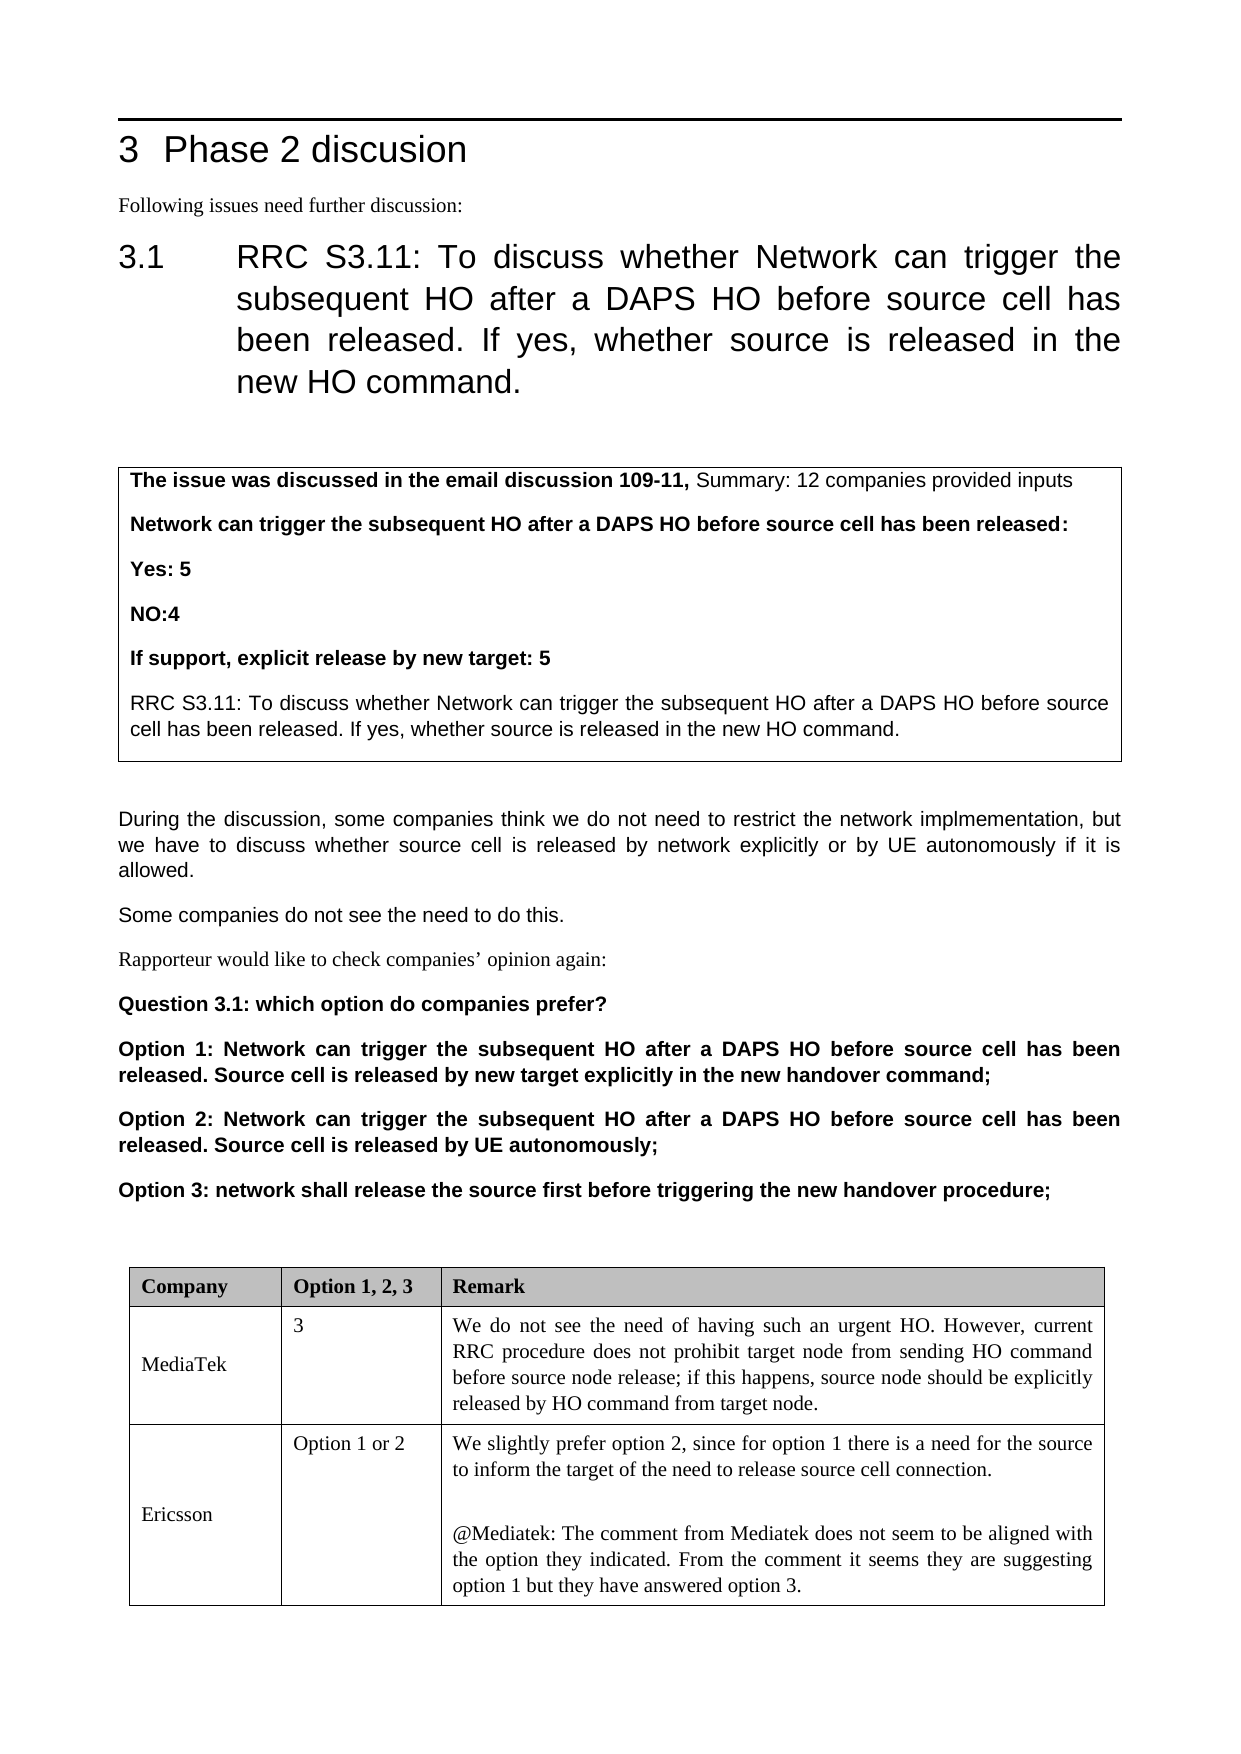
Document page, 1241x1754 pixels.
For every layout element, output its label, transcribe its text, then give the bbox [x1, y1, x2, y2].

table_cell Ericsson [130, 1425, 281, 1605]
subtitle Phase 2 discusion [118, 121, 1122, 171]
table_header Option 1, 2, 3 [282, 1268, 441, 1306]
subtitle 3.1 RRC S3.11: To discuss whether Network can trigger the subsequent HO after a DAPS HO before source cell has been released. If yes, whether source is released in the new HO command. [118, 237, 1122, 400]
table_header Company [130, 1268, 281, 1306]
table_cell Option 1 or 2 [282, 1425, 441, 1605]
text Option 2: Network can trigger the subsequent HO after a DAPS HO before source cell has been released. Source cell is released by UE autonomously; [118, 1107, 1122, 1157]
text Option 1: Network can trigger the subsequent HO after a DAPS HO before source cell has been released. Source cell is released by new target explicitly in the new handover command; [118, 1037, 1122, 1086]
text Following issues need further discussion: [118, 193, 1122, 217]
table_cell 3 [282, 1307, 441, 1423]
table_header The issue was discussed in the email discussion 109-11, Summary: 12 companies provided inputs Network can trigger the subsequent HO after a DAPS HO before source cell has been released: Yes: 5 NO:4 If support, explicit release by new target: 5 RRC S3.11: To discuss whether Network can trigger the subsequent HO after a DAPS HO before source cell has been released. If yes, whether source is released in the new HO command. [119, 468, 1121, 761]
table_cell We slightly prefer option 2, since for option 1 there is a need for the source to inform the target of the need to release source cell connection. @Mediatek: The comment from Mediatek does not seem to be aligned with the option they indicated. From the comment it seems they are suggesting option 1 but they have answered option 3. [442, 1425, 1104, 1605]
text Option 3: network shall release the source first before triggering the new handover procedure; [118, 1177, 1122, 1201]
table_header Remark [442, 1268, 1104, 1306]
text Rapporteur would like to check companies’ opinion again: [118, 947, 1122, 971]
text Question 3.1: which option do companies prefer? [118, 992, 1122, 1016]
table_cell We do not see the need of having such an urgent HO. However, current RRC procedure does not prohibit target node from sending HO command before source node release; if this happens, source node should be explicitly released by HO command from target node. [442, 1307, 1104, 1423]
text During the discussion, some companies think we do not need to restrict the network implmementation, but we have to discuss whether source cell is released by network explicitly or by UE autonomously if it is allowed. [118, 807, 1122, 882]
text Some companies do not see the need to do this. [118, 903, 1122, 927]
table_cell MediaTek [130, 1307, 281, 1423]
